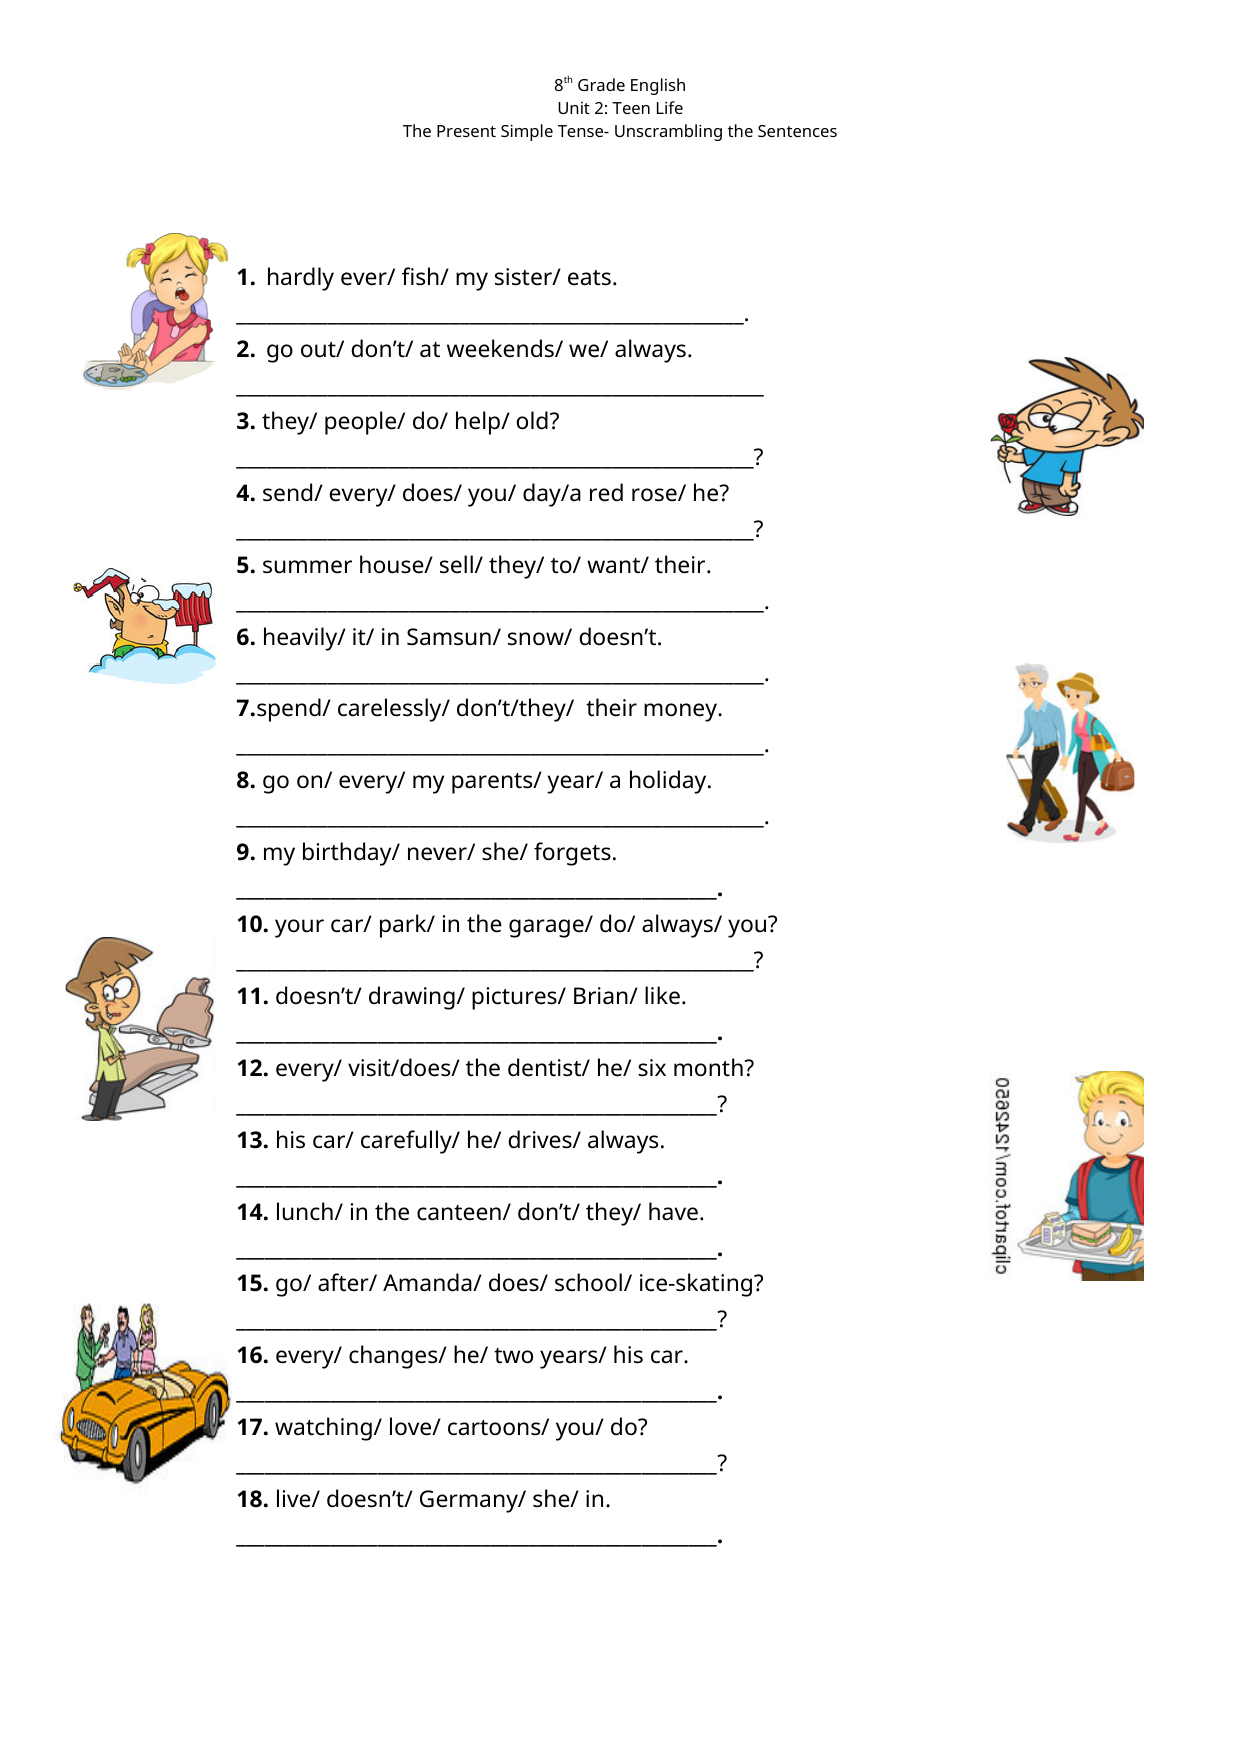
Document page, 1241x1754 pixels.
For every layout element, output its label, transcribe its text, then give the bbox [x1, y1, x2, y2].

list ___________________________________________________. 12. every/ visit/does/ the dentist/ he/ six month? [236, 1016, 989, 1083]
list ___________________________________________________? [236, 1088, 989, 1119]
list ___________________________________________________? [236, 1447, 989, 1478]
list ____________________________________________________ [236, 369, 989, 400]
list 7.spend/ carelessly/ don’t/they/ their money. ____________________________________________________. [236, 692, 989, 759]
list 13. his car/ carefully/ he/ drives/ always. [236, 1124, 989, 1155]
list 11. doesn’t/ drawing/ pictures/ Brian/ like. [236, 980, 989, 1011]
list ___________________________________________________. [236, 872, 989, 903]
list 18. live/ doesn’t/ Germany/ she/ in. [236, 1483, 989, 1514]
picture [1006, 663, 1135, 843]
list hardly ever/ fish/ my sister/ eats. __________________________________________________. [236, 261, 974, 328]
picture [82, 233, 233, 390]
picture [73, 568, 216, 688]
list ___________________________________________________. [236, 1519, 989, 1550]
list ___________________________________________________? [236, 1303, 989, 1334]
list ___________________________________________________. [236, 1231, 989, 1263]
list 9. my birthday/ never/ she/ forgets. [236, 836, 989, 867]
picture [65, 937, 216, 1121]
list 4. send/ every/ does/ you/ day/a red rose/ he? ___________________________________________________? [236, 477, 989, 544]
list 16. every/ changes/ he/ two years/ his car. [236, 1339, 989, 1371]
list ___________________________________________________. 17. watching/ love/ cartoons/ you/ do? [236, 1375, 989, 1442]
list 10. your car/ park/ in the garage/ do/ always/ you? [236, 908, 989, 939]
list ___________________________________________________. [236, 1159, 989, 1191]
list 5. summer house/ sell/ they/ to/ want/ their. ____________________________________________________. [236, 549, 989, 616]
picture [990, 357, 1144, 516]
picture [989, 1071, 1144, 1281]
picture [54, 1287, 233, 1496]
list 6. heavily/ it/ in Samsun/ snow/ doesn’t. ____________________________________________________. [236, 621, 989, 688]
list 14. lunch/ in the canteen/ don’t/ they/ have. [236, 1196, 989, 1227]
list 3. they/ people/ do/ help/ old? ___________________________________________________? [236, 405, 989, 472]
list 15. go/ after/ Amanda/ does/ school/ ice-skating? [236, 1267, 989, 1299]
list 8. go on/ every/ my parents/ year/ a holiday. ____________________________________________________. [236, 764, 989, 831]
list go out/ don’t/ at weekends/ we/ always. [236, 333, 1093, 364]
list ___________________________________________________? [236, 944, 989, 975]
